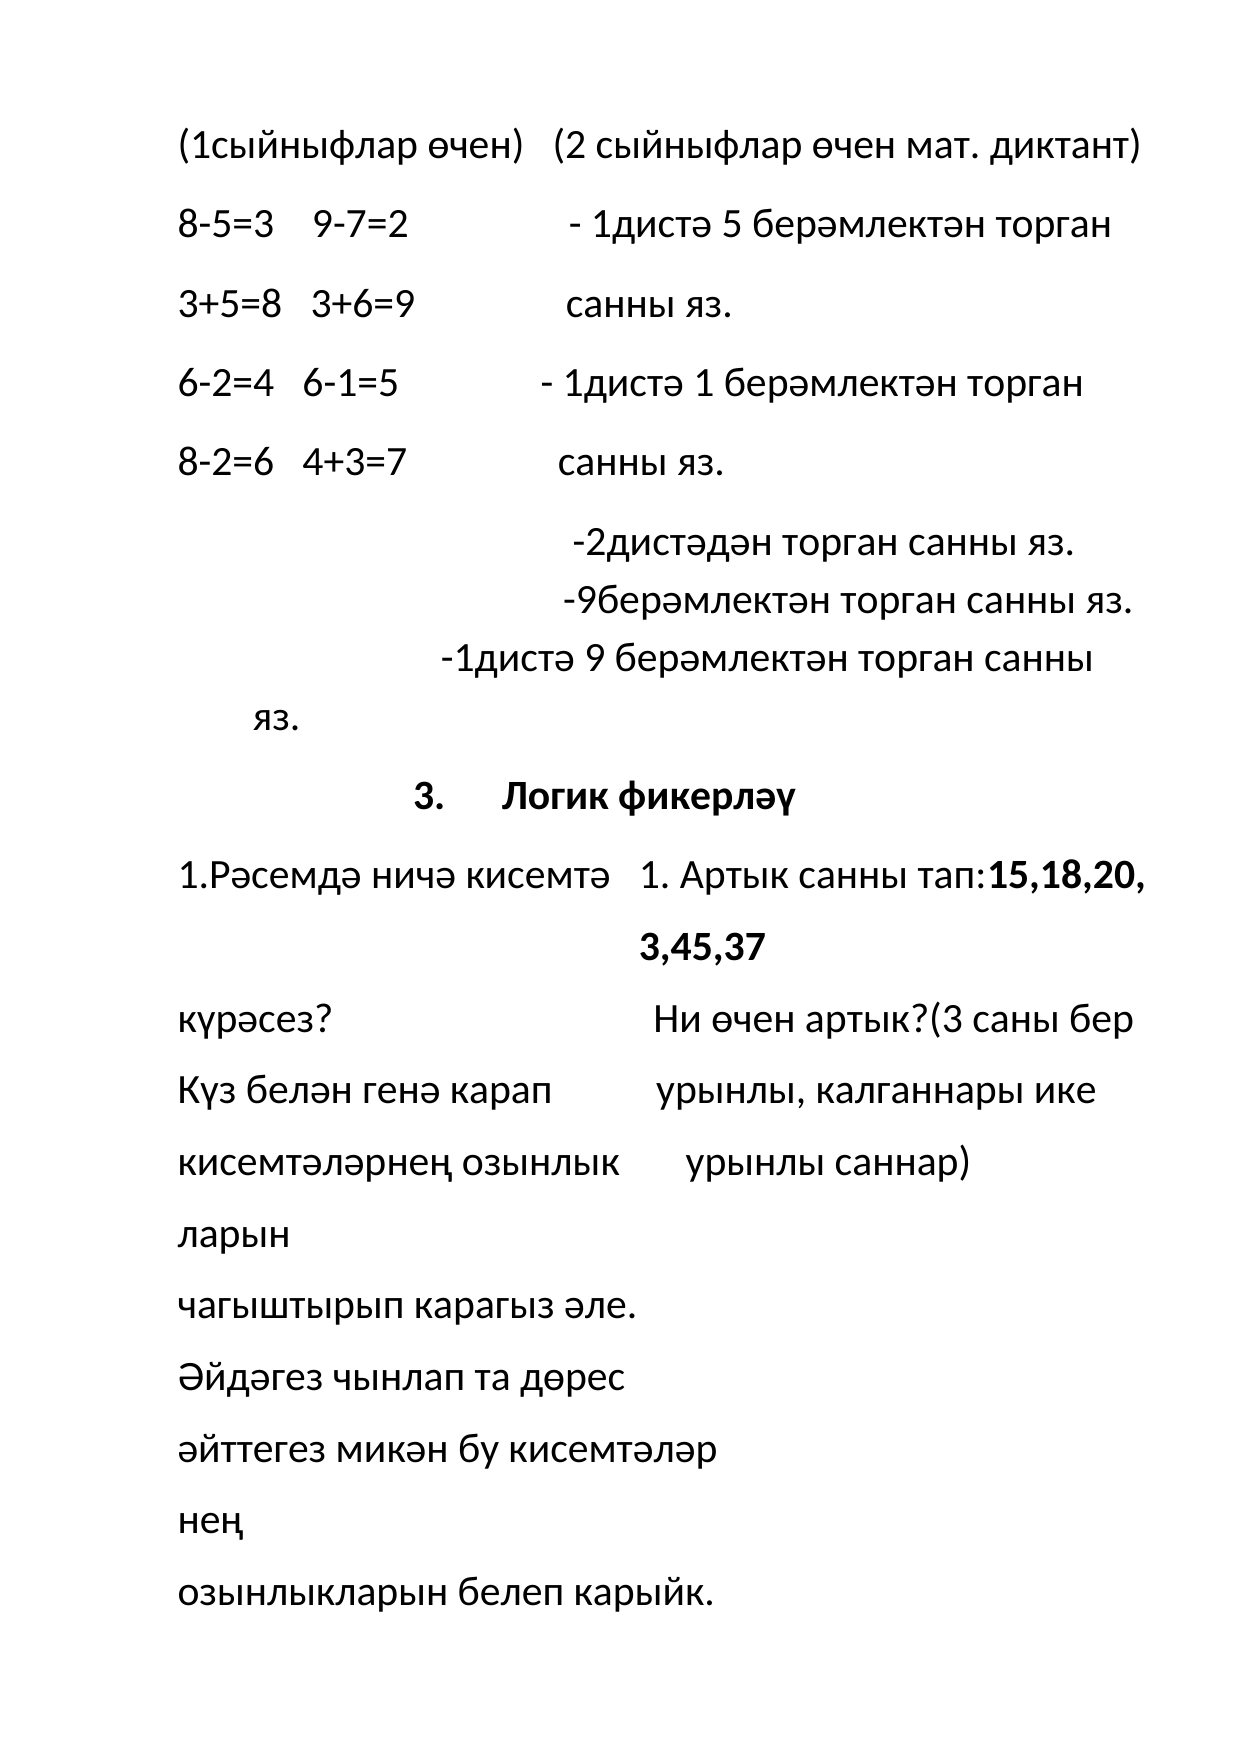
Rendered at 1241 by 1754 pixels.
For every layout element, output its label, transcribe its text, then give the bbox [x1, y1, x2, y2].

text ларын [177, 1207, 1152, 1257]
text 3+5=8 3+6=9 санны яз. [177, 277, 1152, 327]
text (1сыйныфлар өчен) (2 сыйныфлар өчен мат. диктант) [177, 118, 1152, 169]
list -2дистәдән торган санны яз. [252, 514, 1152, 565]
text кисемтәләрнең озынлык урынлы саннар) [177, 1135, 1152, 1186]
text күрәсез? Ни өчен артык?(3 саны бер [177, 992, 1152, 1042]
text 6-2=4 6-1=5 - 1дистә 1 берәмлектән торган [177, 356, 1152, 407]
text 8-2=6 4+3=7 санны яз. [177, 435, 1152, 486]
text 3,45,37 [177, 920, 1152, 971]
text әйттегез микән бу кисемтәләр [177, 1422, 1152, 1472]
text нең [177, 1493, 1152, 1544]
text 1.Рәсемдә ничә кисемтә 1. Артык санны тап:15,18,20, [177, 848, 1152, 899]
text 3. Логик фикерләү [177, 769, 1152, 820]
text 8-5=3 9-7=2 - 1дистә 5 берәмлектән торган [177, 197, 1152, 248]
text озынлыкларын белеп карыйк. [177, 1565, 1152, 1616]
text Әйдәгез чынлап та дөрес [177, 1350, 1152, 1401]
text чагыштырып карагыз әле. [177, 1278, 1152, 1329]
list -9берәмлектән торган санны яз. [252, 573, 1152, 624]
list -1дистә 9 берәмлектән торган санны яз. [252, 631, 1152, 741]
text Күз белән генә карап урынлы, калганнары ике [177, 1063, 1152, 1114]
